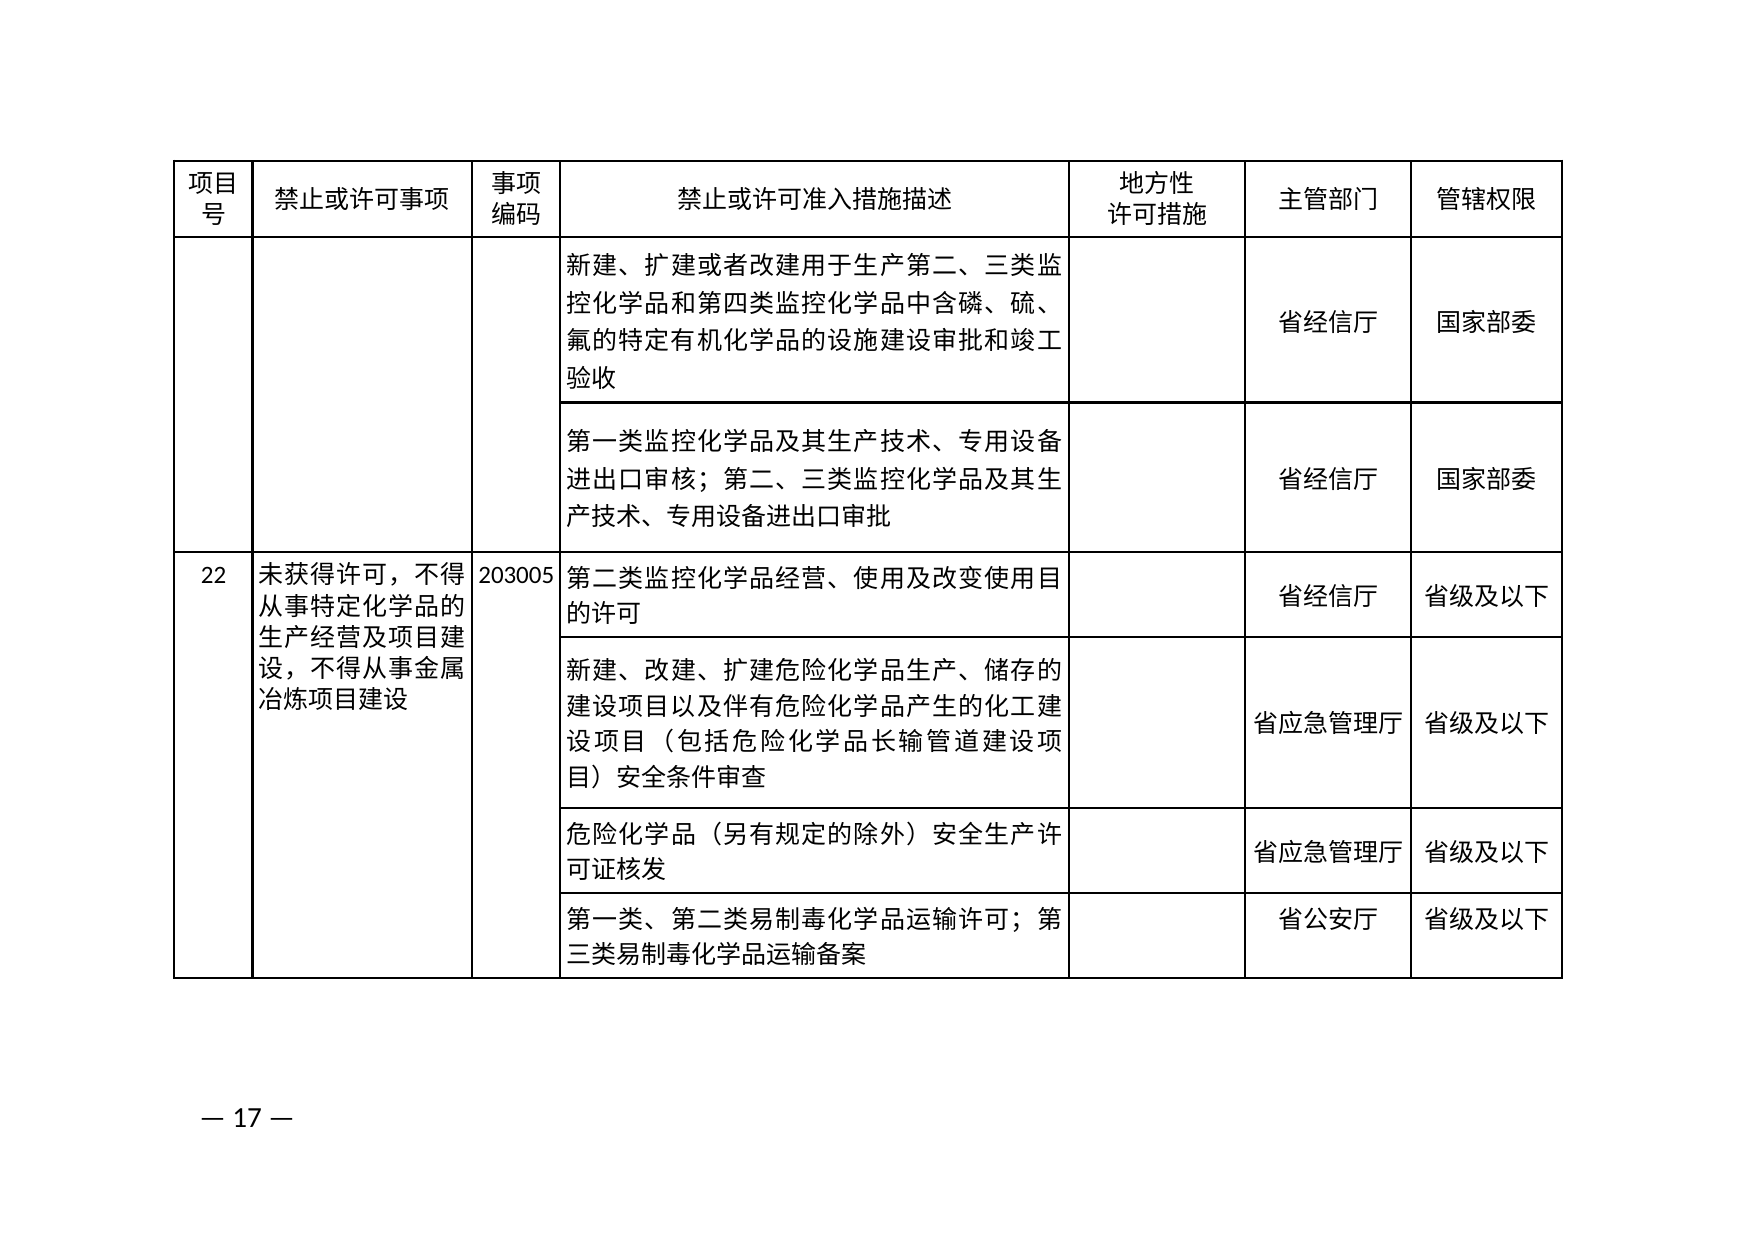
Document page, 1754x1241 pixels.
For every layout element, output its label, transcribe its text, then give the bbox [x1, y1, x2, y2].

table_cell [1070, 894, 1244, 977]
table_header 禁止或许可准入措施描述 [561, 162, 1068, 236]
table_cell 第一类、第二类易制毒化学品运输许可；第三类易制毒化学品运输备案 [561, 894, 1068, 977]
table_cell 203005 [473, 553, 559, 977]
table_header 禁止或许可事项 [254, 162, 471, 236]
table_cell 未获得许可，不得从事特定化学品的生产经营及项目建设，不得从事金属冶炼项目建设 [254, 553, 471, 977]
table_cell [1070, 638, 1244, 807]
table_cell [1070, 238, 1244, 401]
table_cell 省应急管理厅 [1246, 638, 1410, 807]
table_cell [1070, 404, 1244, 551]
table_header 管辖权限 [1412, 162, 1561, 236]
table_cell [1070, 553, 1244, 636]
table_cell 省级及以下 [1412, 553, 1561, 636]
table_cell 省级及以下 [1412, 638, 1561, 807]
table_cell 第一类监控化学品及其生产技术、专用设备进出口审核；第二、三类监控化学品及其生产技术、专用设备进出口审批 [561, 404, 1068, 551]
table_cell 省经信厅 [1246, 238, 1410, 401]
table_cell 省公安厅 [1246, 894, 1410, 977]
table_header 项目号 [175, 162, 251, 236]
table_cell 省级及以下 [1412, 809, 1561, 892]
table_cell 国家部委 [1412, 404, 1561, 551]
table_cell 新建、改建、扩建危险化学品生产、储存的建设项目以及伴有危险化学品产生的化工建设项目（包括危险化学品长输管道建设项目）安全条件审查 [561, 638, 1068, 807]
table_header 事项 编码 [473, 162, 559, 236]
table_cell 新建、扩建或者改建用于生产第二、三类监控化学品和第四类监控化学品中含磷、硫、氟的特定有机化学品的设施建设审批和竣工验收 [561, 238, 1068, 401]
table_cell 省级及以下 [1412, 894, 1561, 977]
table_cell 省经信厅 [1246, 553, 1410, 636]
table_cell 省经信厅 [1246, 404, 1410, 551]
table_cell 省应急管理厅 [1246, 809, 1410, 892]
table_cell 国家部委 [1412, 238, 1561, 401]
table_cell 第二类监控化学品经营、使用及改变使用目的许可 [561, 553, 1068, 636]
table_header 主管部门 [1246, 162, 1410, 236]
table_cell 22 [175, 553, 251, 977]
table_header 地方性 许可措施 [1070, 162, 1244, 236]
table_cell 危险化学品（另有规定的除外）安全生产许可证核发 [561, 809, 1068, 892]
table_cell [1070, 809, 1244, 892]
